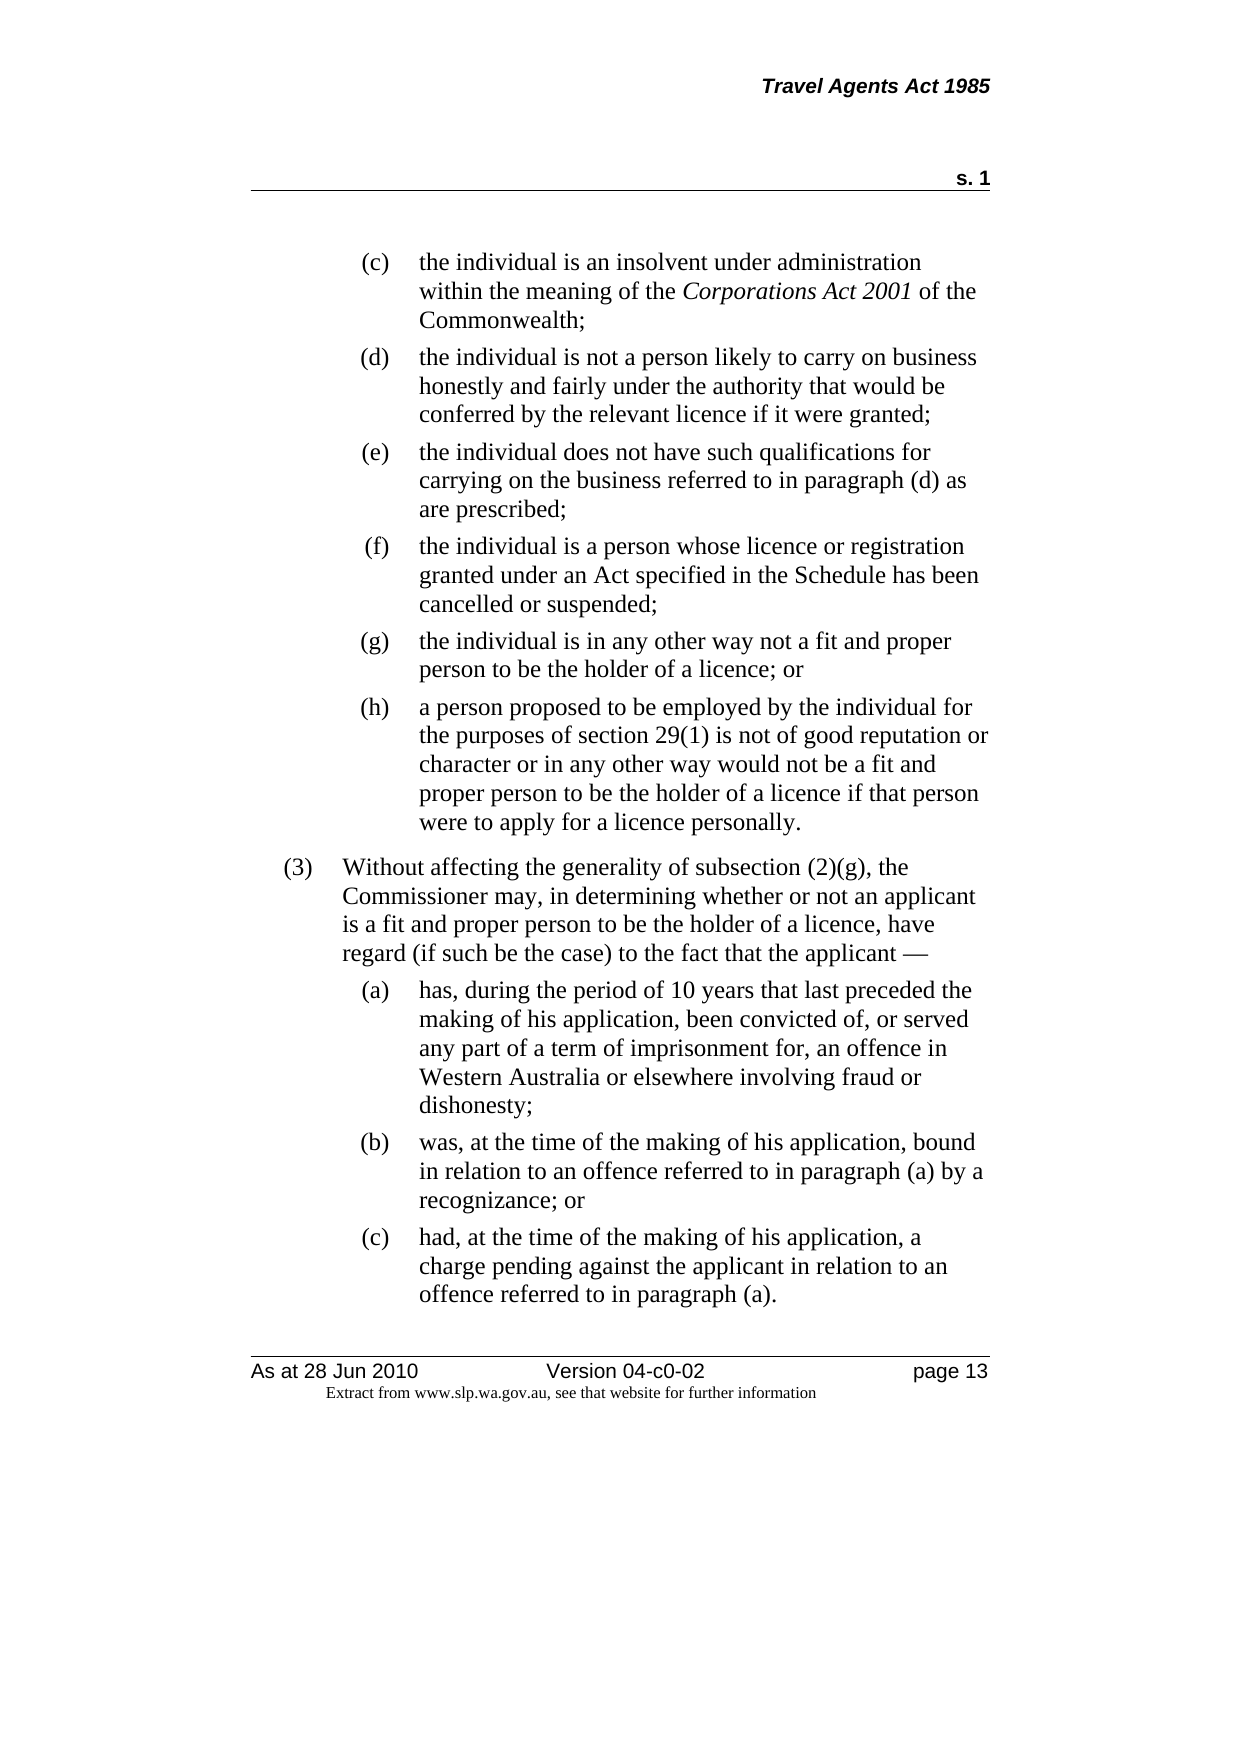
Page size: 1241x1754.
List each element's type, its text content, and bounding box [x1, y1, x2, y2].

text (3) Without affecting the generality of subsection (2)(g), the Commissioner may, in determining whether or not an applicant is a fit and proper person to be the holder of a licence, have regard (if such be the case) to the fact that the applicant — [251, 852, 990, 967]
text (c) the individual is an insolvent under administration within the meaning of the Corporations Act 2001 of the Commonwealth; [251, 247, 990, 334]
text (a) has, during the period of 10 years that last preceded the making of his application, been convicted of, or served any part of a term of imprisonment for, an offence in Western Australia or elsewhere involving fraud or dishonesty; [251, 975, 990, 1119]
text (c) had, at the time of the making of his application, a charge pending against the applicant in relation to an offence referred to in paragraph (a). [251, 1222, 990, 1308]
text (b) was, at the time of the making of his application, bound in relation to an offence referred to in paragraph (a) by a recognizance; or [251, 1127, 990, 1214]
text (h) a person proposed to be employed by the individual for the purposes of section 29(1) is not of good reputation or character or in any other way would not be a fit and proper person to be the holder of a licence if that person were to apply for a licence personally. [251, 692, 990, 835]
text (d) the individual is not a person likely to carry on business honestly and fairly under the authority that would be conferred by the relevant licence if it were granted; [251, 342, 990, 428]
text (f) the individual is a person whose licence or registration granted under an Act specified in the Schedule has been cancelled or suspended; [251, 531, 990, 617]
text (g) the individual is in any other way not a fit and proper person to be the holder of a licence; or [251, 626, 990, 683]
text (e) the individual does not have such qualifications for carrying on the business referred to in paragraph (d) as are prescribed; [251, 437, 990, 523]
